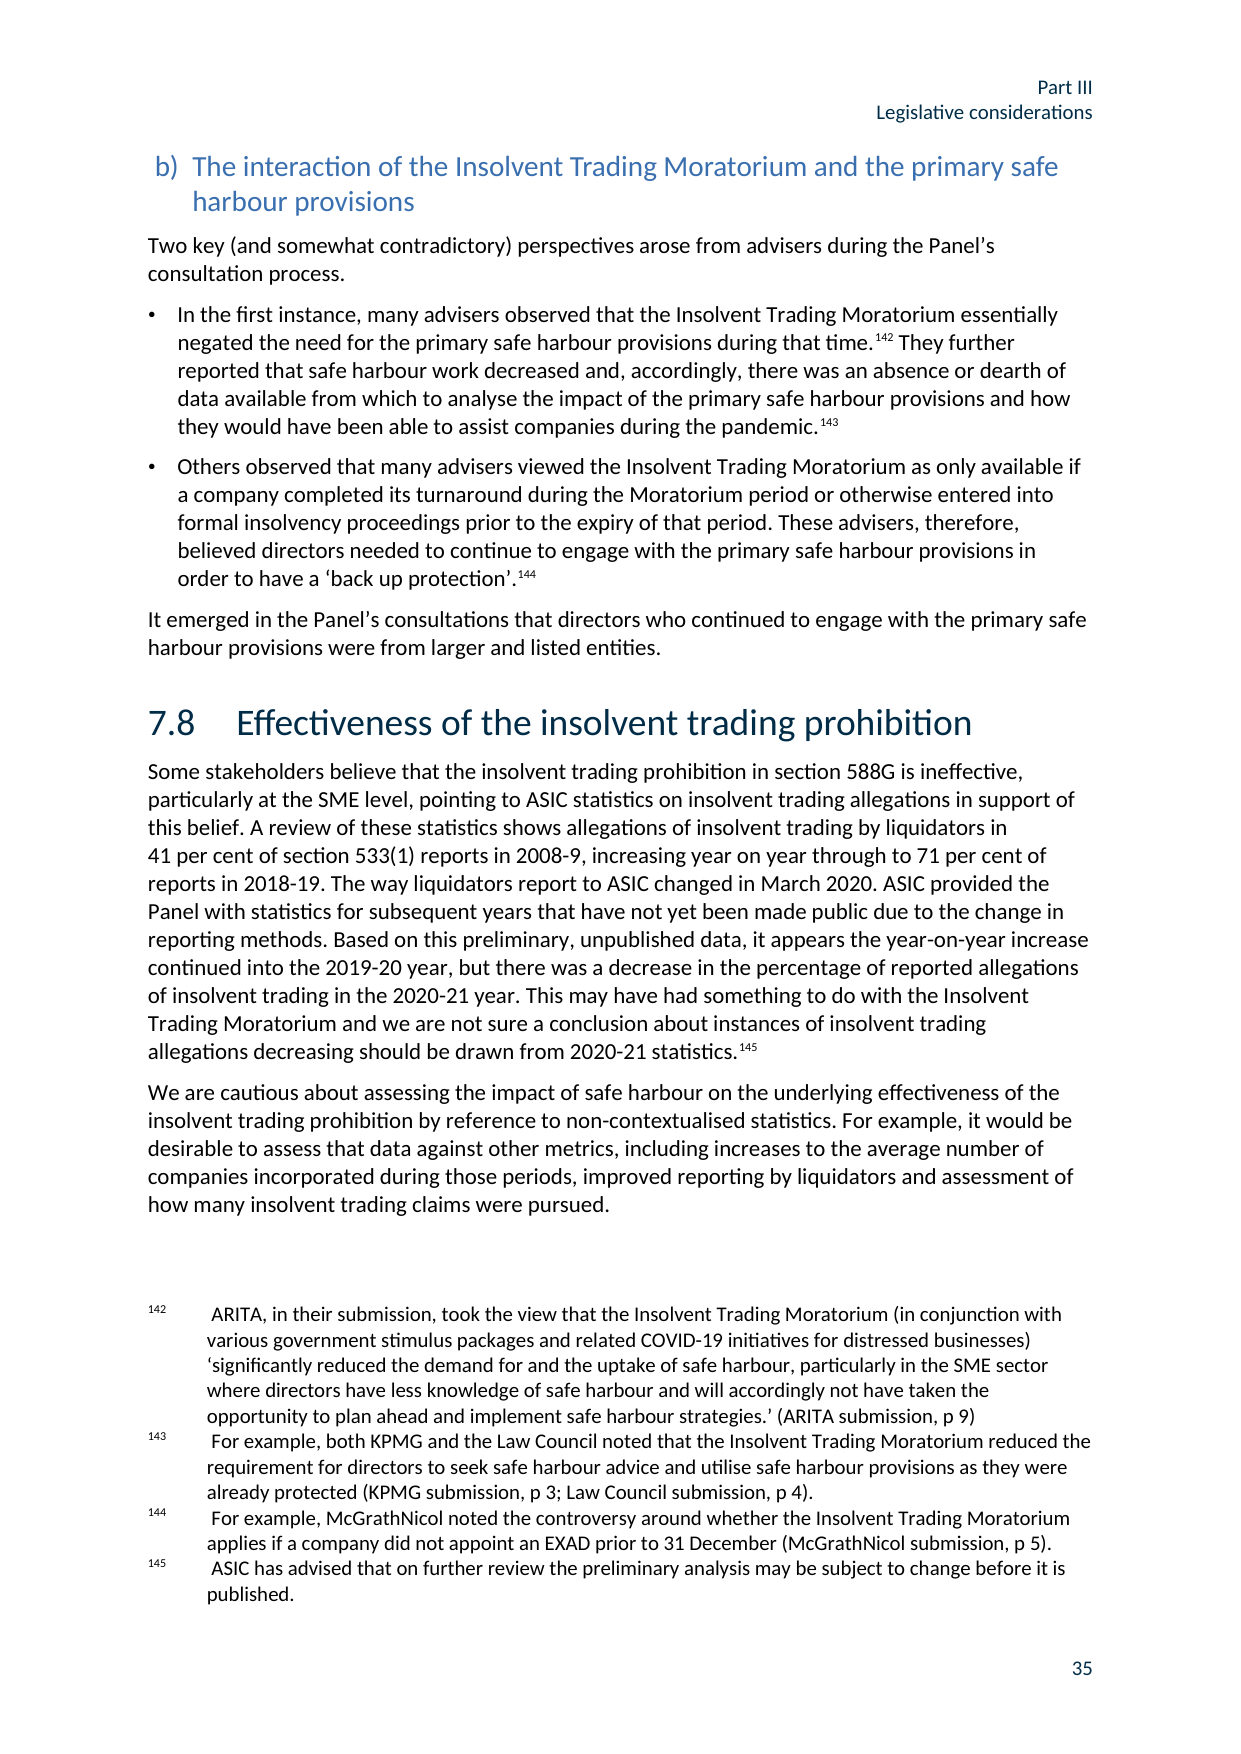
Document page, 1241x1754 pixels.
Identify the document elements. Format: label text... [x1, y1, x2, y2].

subtitle The interaction of the Insolvent Trading Moratorium and the primary safe harbour provisions [154, 148, 1093, 219]
text Some stakeholders believe that the insolvent trading prohibition in section 588G is ineffective, particularly at the SME level, pointing to ASIC statistics on insolvent trading allegations in support of this belief. A review of these statistics shows allegations of insolvent trading by liquidators in 41 per cent of section 533(1) reports in 2008-9, increasing year on year through to 71 per cent of reports in 2018-19. The way liquidators report to ASIC changed in March 2020. ASIC provided the Panel with statistics for subsequent years that have not yet been made public due to the change in reporting methods. Based on this preliminary, unpublished data, it appears the year-on-year increase continued into the 2019-20 year, but there was a decrease in the percentage of reported allegations of insolvent trading in the 2020-21 year. This may have had something to do with the Insolvent Trading Moratorium and we are not sure a conclusion about instances of insolvent trading allegations decreasing should be drawn from 2020-21 statistics. [148, 757, 1093, 1065]
text We are cautious about assessing the impact of safe harbour on the underlying effectiveness of the insolvent trading prohibition by reference to non-contextualised statistics. For example, it would be desirable to assess that data against other metrics, including increases to the average number of companies incorporated during those periods, improved reporting by liquidators and assessment of how many insolvent trading claims were pursued. [148, 1078, 1093, 1218]
text It emerged in the Panel’s consultations that directors who continued to engage with the primary safe harbour provisions were from larger and listed entities. [148, 605, 1093, 661]
text Two key (and somewhat contradictory) perspectives arose from advisers during the Panel’s consultation process. [148, 231, 1093, 287]
text Others observed that many advisers viewed the Insolvent Trading Moratorium as only available if a company completed its turnaround during the Moratorium period or otherwise entered into formal insolvency proceedings prior to the expiry of that period. These advisers, therefore, believed directors needed to continue to engage with the primary safe harbour provisions in order to have a ‘back up protection’. [148, 452, 1093, 593]
subtitle Effectiveness of the insolvent trading prohibition [148, 699, 1093, 744]
text In the first instance, many advisers observed that the Insolvent Trading Moratorium essentially negated the need for the primary safe harbour provisions during that time. They further reported that safe harbour work decreased and, accordingly, there was an absence or dearth of data available from which to analyse the impact of the primary safe harbour provisions and how they would have been able to assist companies during the pandemic. [148, 300, 1093, 440]
